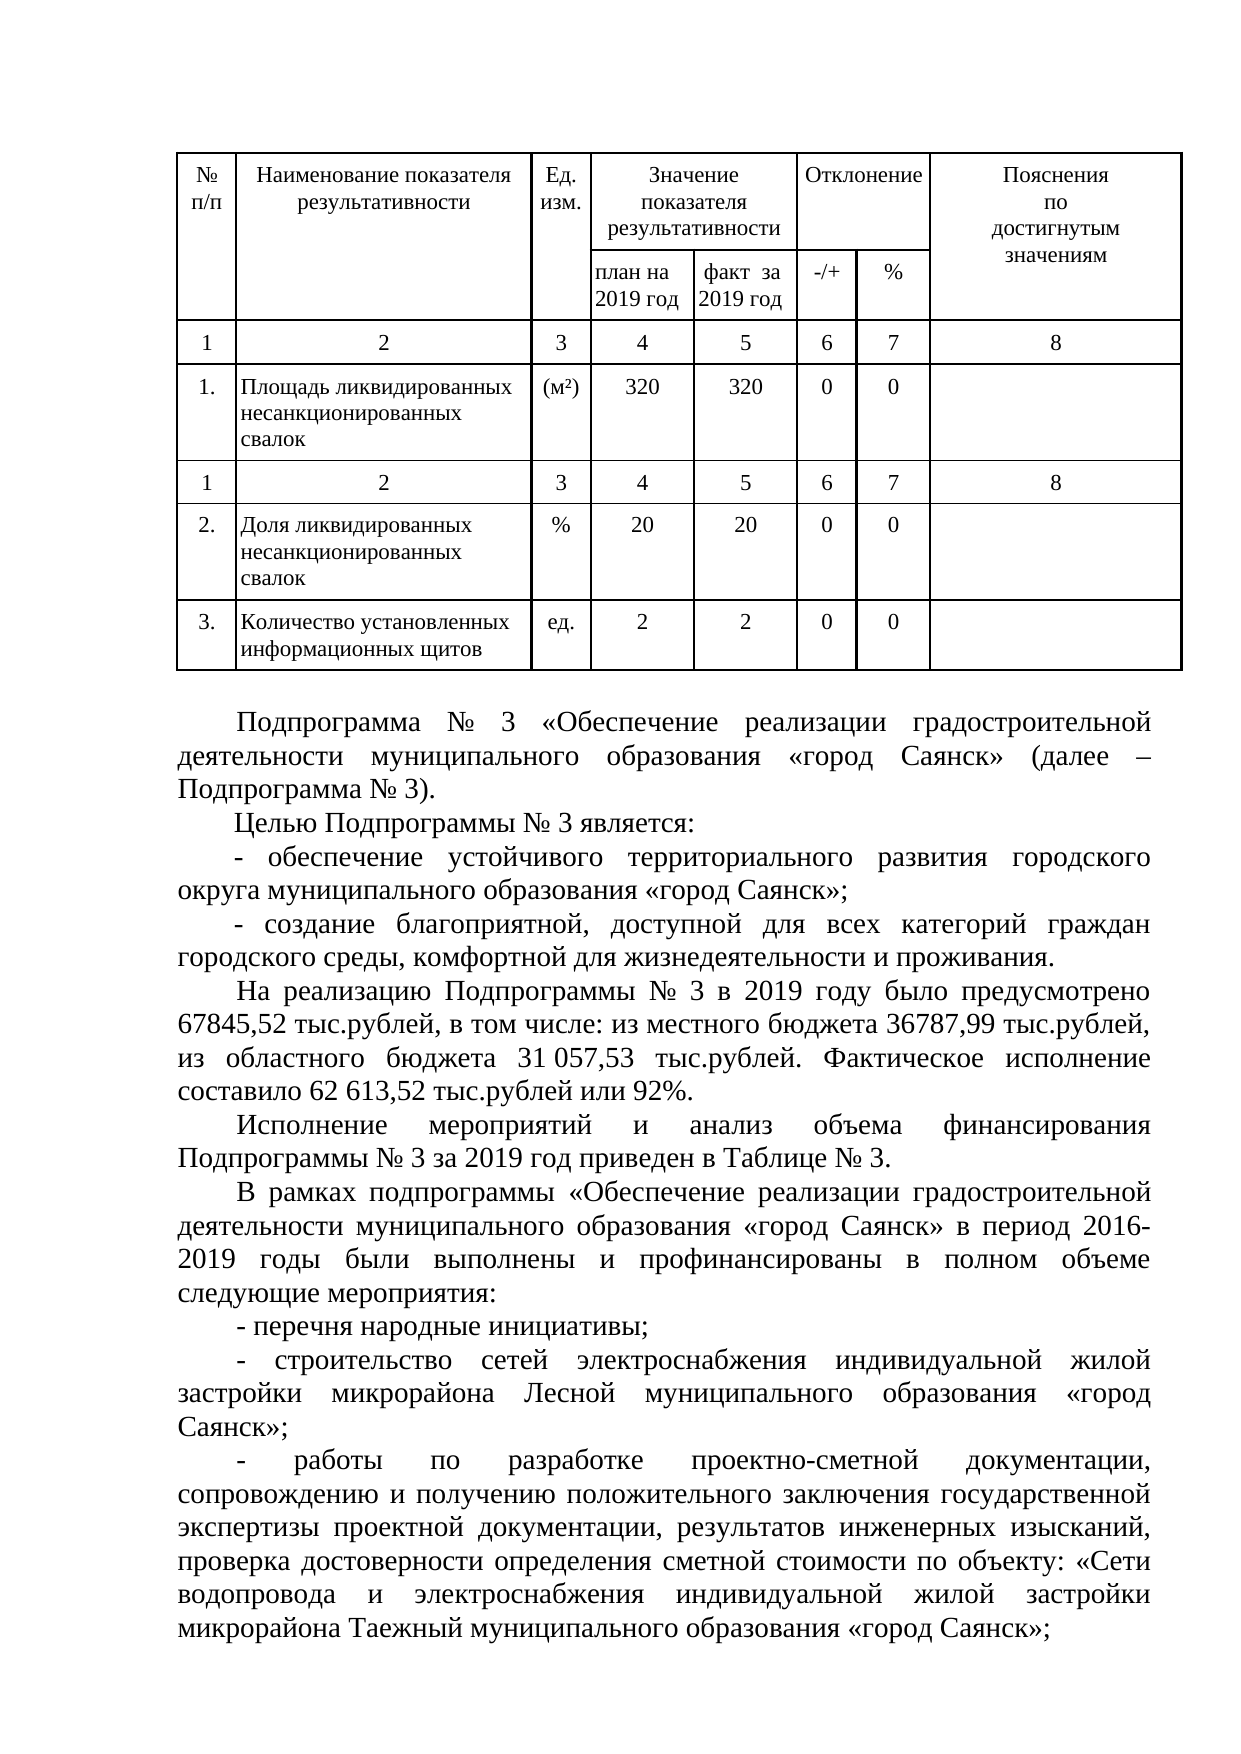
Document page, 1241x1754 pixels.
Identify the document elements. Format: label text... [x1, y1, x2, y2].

table_cell 2 [695, 601, 796, 669]
text - создание благоприятной, доступной для всех категорий граждан городского среды, комфортной для жизнедеятельности и проживания. [177, 906, 1152, 973]
table_cell ед. [533, 601, 590, 669]
table_cell 0 [798, 504, 855, 598]
table_cell 320 [695, 365, 796, 460]
table_cell 7 [858, 461, 929, 503]
table_cell 0 [858, 504, 929, 598]
text - работы по разработке проектно-сметной документации, сопровождению и получению положительного заключения государственной экспертизы проектной документации, результатов инженерных изысканий, проверка достоверности определения сметной стоимости по объекту: «Сети водопровода и электроснабжения индивидуальной жилой застройки микрорайона Таежный муниципального образования «город Саянск»; [177, 1442, 1152, 1644]
table_cell -/+ [798, 251, 855, 319]
table_cell 1 [178, 461, 235, 503]
table_header Пояснения по достигнутым значениям [931, 154, 1180, 319]
text Подпрограмма № 3 «Обеспечение реализации градостроительной деятельности муниципального образования «город Саянск» (далее – Подпрограмма № 3). [177, 704, 1152, 805]
table_cell Площадь ликвидированных несанкционированных свалок [237, 365, 530, 460]
text Исполнение мероприятий и анализ объема финансирования Подпрограммы № 3 за 2019 год приведен в Таблице № 3. [177, 1107, 1152, 1174]
table_cell 3. [178, 601, 235, 669]
table_cell 1 [178, 321, 235, 363]
table_header № п/п [178, 154, 235, 319]
table_cell 3 [533, 461, 590, 503]
table_cell факт за 2019 год [695, 251, 796, 319]
table_cell 2 [592, 601, 693, 669]
table_cell 0 [858, 601, 929, 669]
table_cell 4 [592, 321, 693, 363]
table_cell 2 [237, 461, 530, 503]
table_cell 20 [695, 504, 796, 598]
table_cell 7 [858, 321, 929, 363]
table_cell 0 [798, 601, 855, 669]
text В рамках подпрограммы «Обеспечение реализации градостроительной деятельности муниципального образования «город Саянск» в период 2016-2019 годы были выполнены и профинансированы в полном объеме следующие мероприятия: [177, 1174, 1152, 1308]
text - перечня народные инициативы; [177, 1308, 1152, 1342]
table_cell Количество установленных информационных щитов [237, 601, 530, 669]
table_cell 0 [798, 365, 855, 460]
table_cell 2 [237, 321, 530, 363]
table_header Отклонение [798, 154, 929, 248]
table_cell 5 [695, 321, 796, 363]
table_header Ед. изм. [533, 154, 590, 319]
table_cell 8 [931, 461, 1180, 503]
text Целью Подпрограммы № 3 является: [177, 805, 1152, 839]
table_cell план на 2019 год [592, 251, 693, 319]
table_cell 0 [858, 365, 929, 460]
table_cell 20 [592, 504, 693, 598]
table_cell 2. [178, 504, 235, 598]
table_cell [931, 365, 1180, 460]
table_cell Доля ликвидированных несанкционированных свалок [237, 504, 530, 598]
text На реализацию Подпрограммы № 3 в 2019 году было предусмотрено 67845,52 тыс.рублей, в том числе: из местного бюджета 36787,99 тыс.рублей, из областного бюджета 31 057,53 тыс.рублей. Фактическое исполнение составило 62 613,52 тыс.рублей или 92%. [177, 973, 1152, 1107]
table_cell (м²) [533, 365, 590, 460]
table_cell 6 [798, 461, 855, 503]
table_cell % [858, 251, 929, 319]
table_cell 3 [533, 321, 590, 363]
table_cell 4 [592, 461, 693, 503]
table_cell % [533, 504, 590, 598]
table_cell [931, 601, 1180, 669]
table_cell 8 [931, 321, 1180, 363]
table_cell 6 [798, 321, 855, 363]
table_cell 1. [178, 365, 235, 460]
table_header Значение показателя результативности [592, 154, 796, 248]
table_cell [931, 504, 1180, 598]
table_header Наименование показателя результативности [237, 154, 530, 319]
table_cell 5 [695, 461, 796, 503]
table_cell 320 [592, 365, 693, 460]
text - строительство сетей электроснабжения индивидуальной жилой застройки микрорайона Лесной муниципального образования «город Саянск»; [177, 1342, 1152, 1442]
text - обеспечение устойчивого территориального развития городского округа муниципального образования «город Саянск»; [177, 839, 1152, 906]
